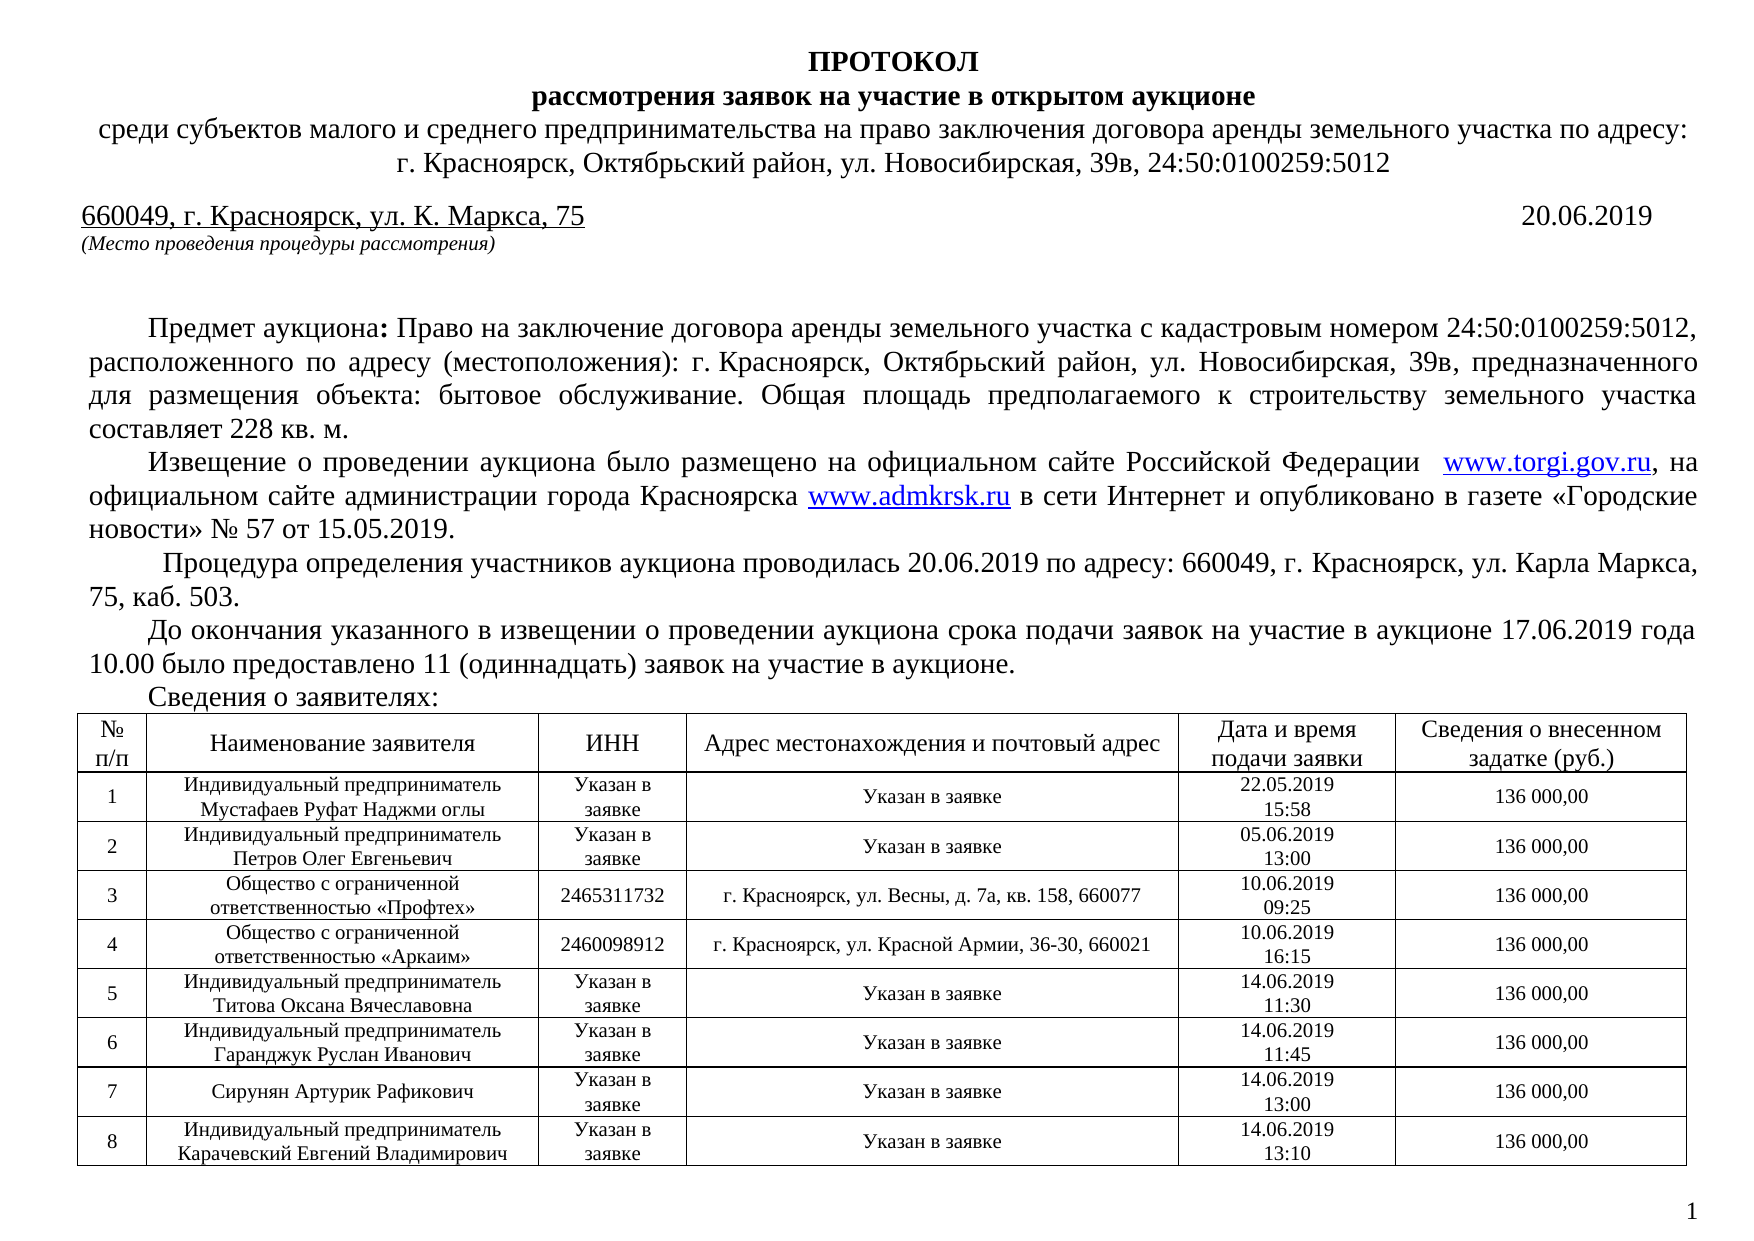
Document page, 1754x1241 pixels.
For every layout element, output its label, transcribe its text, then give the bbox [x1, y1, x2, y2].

text Предмет аукциона: Право на заключение договора аренды земельного участка с кадастровым номером 24:50:0100259:5012, расположенного по адресу (местоположения): г. Красноярск, Октябрьский район, ул. Новосибирская, 39в, предназначенного для размещения объекта: бытовое обслуживание. Общая площадь предполагаемого к строительству земельного участка составляет 228 кв. м. [89, 310, 1698, 444]
table_cell Индивидуальный предприниматель Карачевский Евгений Владимирович [147, 1117, 538, 1165]
table_cell 7 [78, 1068, 146, 1116]
table_cell Указан в заявке [539, 822, 686, 870]
text Извещение о проведении аукциона было размещено на официальном сайте Российской Федерации www.torgi.gov.ru, на официальном сайте администрации города Красноярска www.admkrsk.ru в сети Интернет и опубликовано в газете «Городские новости» № 57 от 15.05.2019. [89, 444, 1698, 545]
table_cell 136 000,00 [1396, 1117, 1686, 1165]
table_cell Указан в заявке [539, 1117, 686, 1165]
table_cell Общество с ограниченной ответственностью «Аркаим» [147, 920, 538, 968]
table_cell 3 [78, 871, 146, 919]
table_cell Указан в заявке [687, 1018, 1178, 1066]
table_cell 136 000,00 [1396, 773, 1686, 821]
table_cell Указан в заявке [687, 969, 1178, 1017]
table_cell 05.06.2019 13:00 [1179, 822, 1395, 870]
table_cell Индивидуальный предприниматель Мустафаев Руфат Наджми оглы [147, 773, 538, 821]
text Сведения о заявителях: [89, 679, 1698, 713]
table_cell Сирунян Артурик Рафикович [147, 1068, 538, 1116]
table_header Дата и время подачи заявки [1179, 714, 1395, 771]
table_cell 1 [78, 773, 146, 821]
table_cell 10.06.2019 16:15 [1179, 920, 1395, 968]
table_cell 2465311732 [539, 871, 686, 919]
table_header . Красноярск, ул. К. Маркса, 75 (Место проведения процедуры рассмотрения) [70, 198, 876, 265]
table_cell г. Красноярск, ул. Весны, д. 7а, кв. 158, 660077 [687, 871, 1178, 919]
table_cell Индивидуальный предприниматель Гаранджук Руслан Иванович [147, 1018, 538, 1066]
table_cell 14.06.2019 11:30 [1179, 969, 1395, 1017]
table_cell 136 000,00 [1396, 822, 1686, 870]
table_header 20.06.2019 [876, 198, 1664, 265]
table_cell Общество с ограниченной ответственностью «Профтех» [147, 871, 538, 919]
table_cell 10.06.2019 09:25 [1179, 871, 1395, 919]
table_cell 136 000,00 [1396, 1068, 1686, 1116]
table_cell 136 000,00 [1396, 871, 1686, 919]
text До окончания указанного в извещении о проведении аукциона срока подачи заявок на участие в аукционе 17.06.2019 года 10.00 было предоставлено 11 (одиннадцать) заявок на участие в аукционе. [89, 612, 1698, 679]
text Процедура определения участников аукциона проводилась 20.06.2019 по адресу: . Красноярск, ул. Карла Маркса, 75, каб. 503. [89, 545, 1698, 612]
table_header № п/п [78, 714, 146, 771]
table_cell 6 [78, 1018, 146, 1066]
table_cell Указан в заявке [687, 1117, 1178, 1165]
table_cell Указан в заявке [539, 1068, 686, 1116]
table_cell Указан в заявке [687, 773, 1178, 821]
table_cell 2460098912 [539, 920, 686, 968]
table_cell 8 [78, 1117, 146, 1165]
text рассмотрения заявок на участие в открытом аукционе [89, 78, 1698, 111]
table_cell 14.06.2019 11:45 [1179, 1018, 1395, 1066]
table_cell Указан в заявке [539, 773, 686, 821]
table_cell Индивидуальный предприниматель Титова Оксана Вячеславовна [147, 969, 538, 1017]
table_cell 14.06.2019 13:00 [1179, 1068, 1395, 1116]
table_header Наименование заявителя [147, 714, 538, 771]
table_cell г. Красноярск, ул. Красной Армии, 36-30, 660021 [687, 920, 1178, 968]
table_cell Указан в заявке [687, 822, 1178, 870]
table_cell 2 [78, 822, 146, 870]
table_cell Указан в заявке [687, 1068, 1178, 1116]
table_cell Указан в заявке [539, 1018, 686, 1066]
table_header ИНН [539, 714, 686, 771]
table_cell 136 000,00 [1396, 920, 1686, 968]
table_cell Указан в заявке [539, 969, 686, 1017]
text среди субъектов малого и среднего предпринимательства на право заключения договора аренды земельного участка по адресу: г. Красноярск, Октябрьский район, ул. Новосибирская, 39в, 24:50:0100259:5012 [89, 111, 1698, 178]
table_cell 4 [78, 920, 146, 968]
table_cell 136 000,00 [1396, 1018, 1686, 1066]
table_header Адрес местонахождения и почтовый адрес [687, 714, 1178, 771]
table_cell 14.06.2019 13:10 [1179, 1117, 1395, 1165]
text ПРОТОКОЛ [89, 44, 1698, 78]
table_header Сведения о внесенном задатке (руб.) [1396, 714, 1686, 771]
table_cell 5 [78, 969, 146, 1017]
table_cell 22.05.2019 15:58 [1179, 773, 1395, 821]
table_cell Индивидуальный предприниматель Петров Олег Евгеньевич [147, 822, 538, 870]
table_cell 136 000,00 [1396, 969, 1686, 1017]
